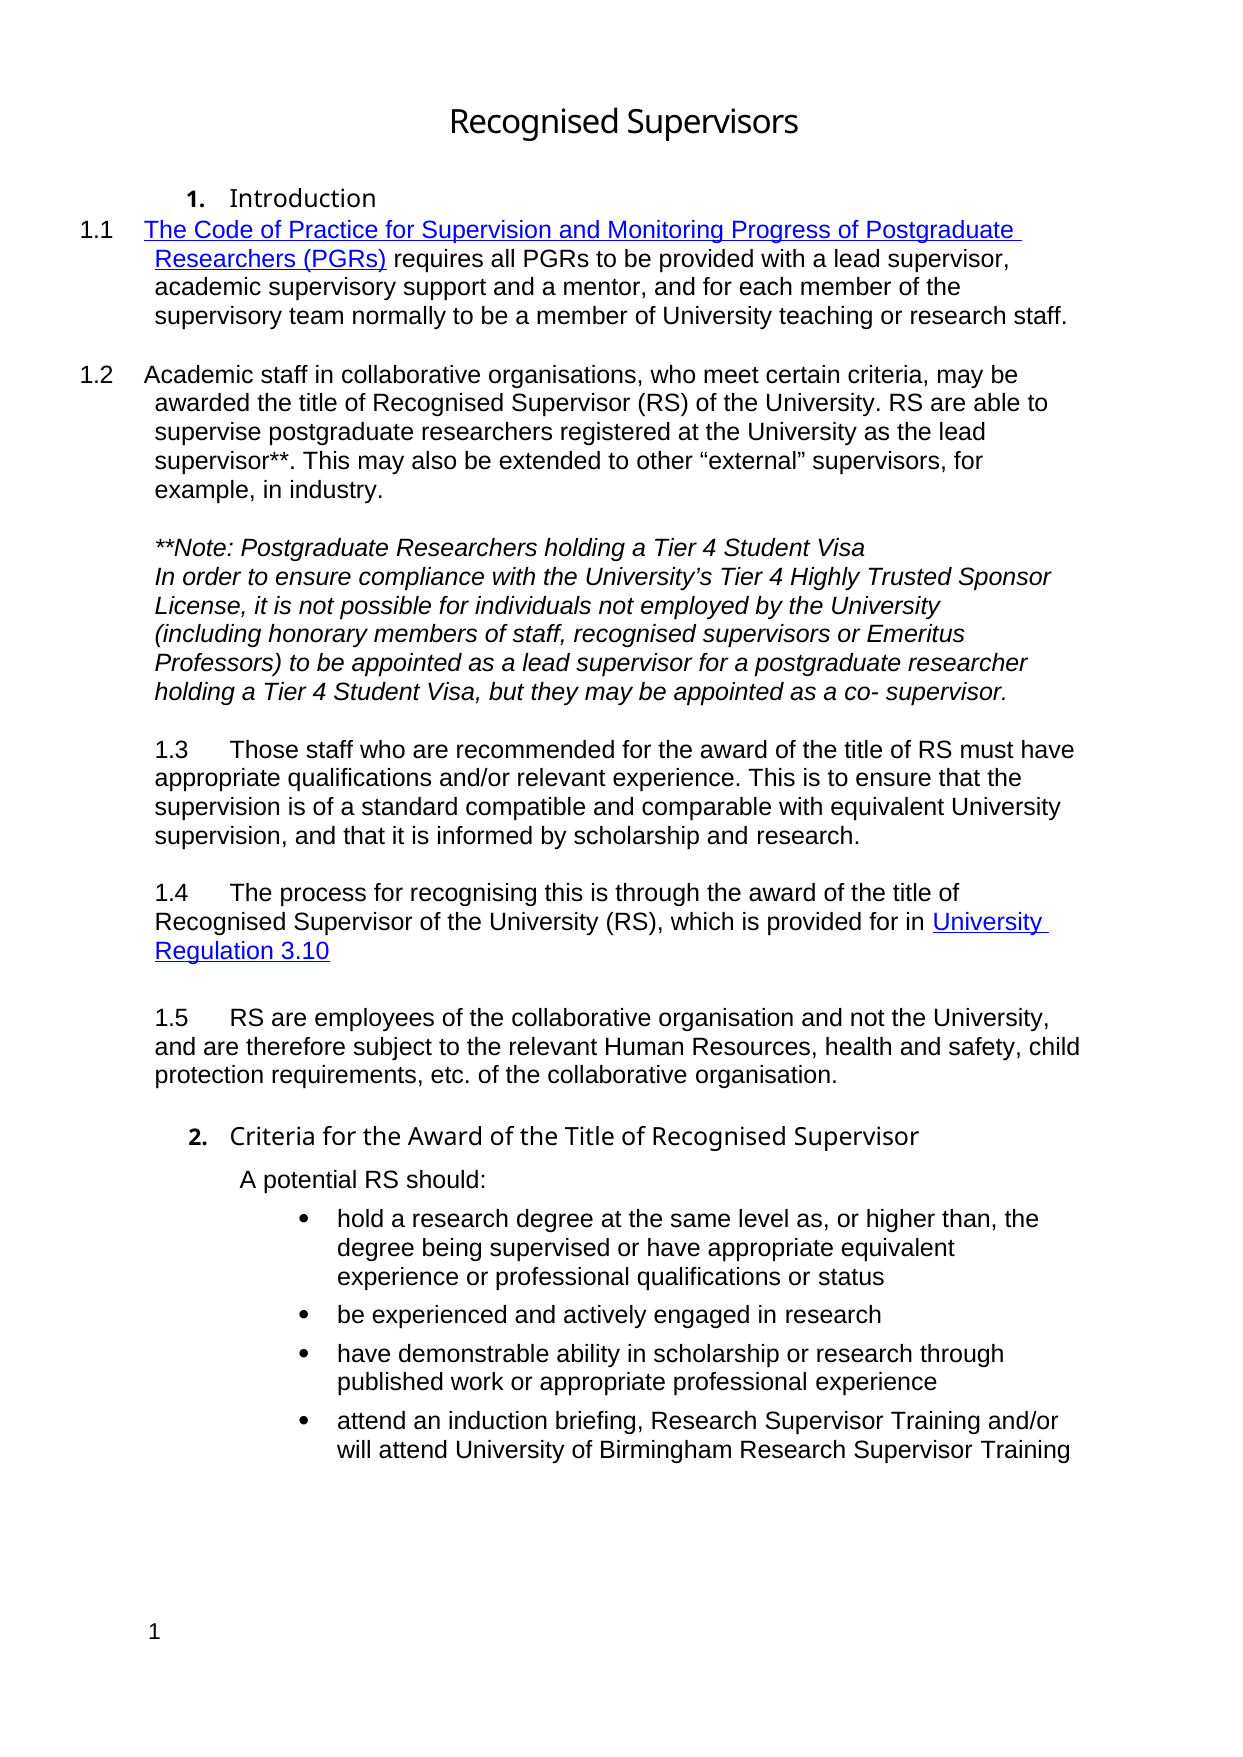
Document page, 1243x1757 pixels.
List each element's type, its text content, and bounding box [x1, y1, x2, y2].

list Academic staff in collaborative organisations, who meet certain criteria, may be awarded the title of Recognised Supervisor (RS) of the University. RS are able to supervise postgraduate researchers registered at the University as the lead supervisor**. This may also be extended to other “external” supervisors, for example, in industry. [79, 359, 1085, 503]
list have demonstrable ability in scholarship or research through published work or appropriate professional experience [299, 1338, 1044, 1396]
list The process for recognising this is through the award of the title of Recognised Supervisor of the University (RS), which is provided for in University Regulation 3.10 [154, 878, 1050, 965]
list RS are employees of the collaborative organisation and not the University, and are therefore subject to the relevant Human Resources, health and safety, child protection requirements, etc. of the collaborative organisation. [154, 1003, 1082, 1089]
list The Code of Practice for Supervision and Monitoring Progress of Postgraduate Researchers (PGRs) requires all PGRs to be provided with a lead supervisor, academic supervisory support and a mentor, and for each member of the supervisory team normally to be a member of University teaching or research staff. [79, 215, 1093, 330]
list attend an induction briefing, Research Supervisor Training and/or will attend University of Birmingham Research Supervisor Training [299, 1406, 1081, 1464]
subtitle Criteria for the Award of the Title of Recognised Supervisor [188, 1118, 1105, 1152]
text **Note: Postgraduate Researchers holding a Tier 4 Student Visa [154, 533, 1105, 562]
list be experienced and actively engaged in research [299, 1300, 1105, 1329]
text In order to ensure compliance with the University’s Tier 4 Highly Trusted Sponsor License, it is not possible for individuals not employed by the University (including honorary members of staff, recognised supervisors or Emeritus Professors) to be appointed as a lead supervisor for a postgraduate researcher holding a Tier 4 Student Visa, but they may be appointed as a co- supervisor. [154, 562, 1057, 706]
text A potential RS should: [239, 1165, 1105, 1194]
title Recognised Supervisors [144, 98, 1105, 143]
list Those staff who are recommended for the award of the title of RS must have appropriate qualifications and/or relevant experience. This is to ensure that the supervision is of a standard compatible and comparable with equivalent University supervision, and that it is informed by scholarship and research. [154, 735, 1076, 850]
list hold a research degree at the same level as, or higher than, the degree being supervised or have appropriate equivalent experience or professional qualifications or status [299, 1204, 1043, 1290]
subtitle Introduction [186, 179, 1105, 215]
